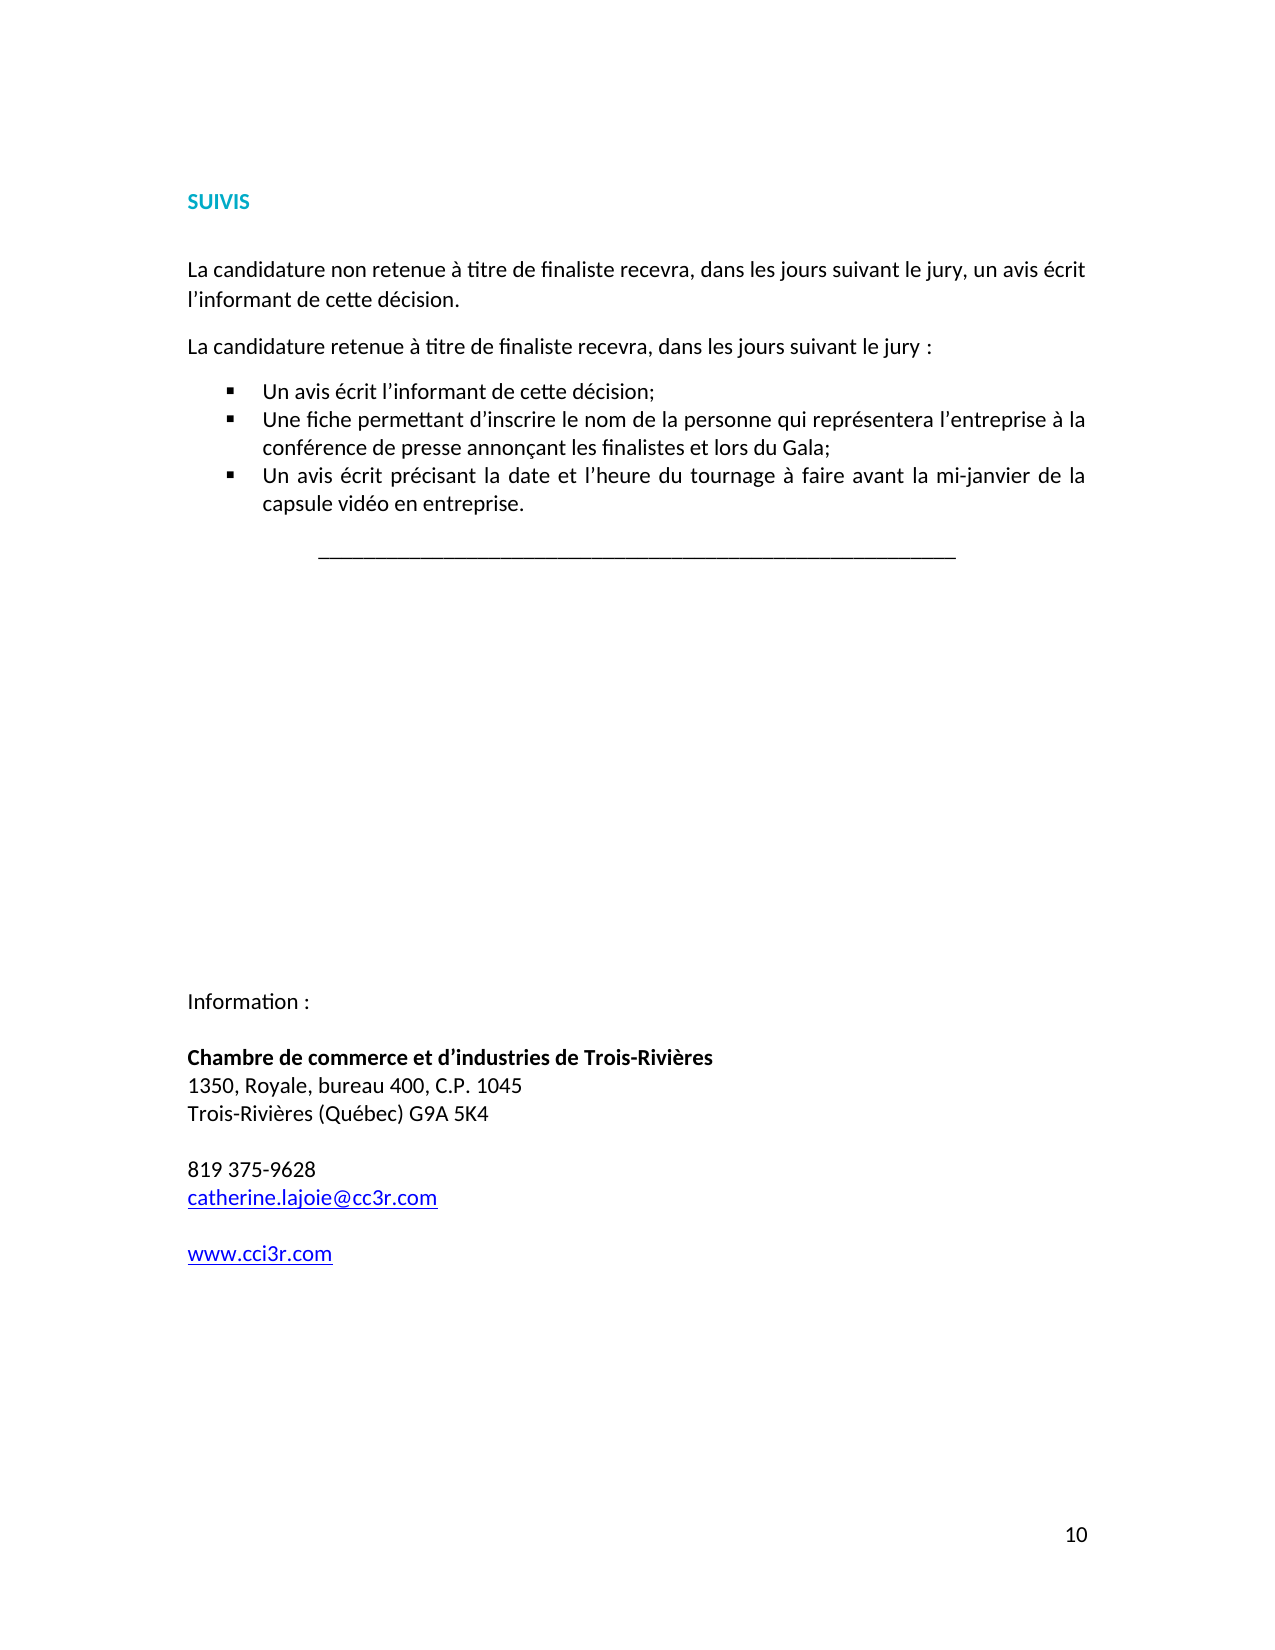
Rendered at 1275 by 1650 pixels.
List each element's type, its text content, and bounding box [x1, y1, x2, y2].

text La candidature retenue à titre de finaliste recevra, dans les jours suivant le jury : [187, 332, 1087, 360]
list Un avis écrit précisant la date et l’heure du tournage à faire avant la mi-janvier de la capsule vidéo en entreprise. [225, 461, 1087, 517]
text 819 375-9628 [187, 1156, 1087, 1183]
text La candidature non retenue à titre de finaliste recevra, dans les jours suivant le jury, un avis écrit l’informant de cette décision. [187, 255, 1087, 313]
text ________________________________________________________ [187, 534, 1087, 562]
list Un avis écrit l’informant de cette décision; [225, 377, 1087, 405]
text 1350, Royale, bureau 400, C.P. 1045 [187, 1071, 1087, 1099]
text Information : [187, 987, 1087, 1015]
list Une fiche permettant d’inscrire le nom de la personne qui représentera l’entreprise à la conférence de presse annonçant les finalistes et lors du Gala; [225, 405, 1087, 461]
text Trois-Rivières (Québec) G9A 5K4 [187, 1099, 1087, 1127]
text www.cci3r.com [187, 1239, 1087, 1268]
text catherine.lajoie@cc3r.com [187, 1183, 1087, 1212]
text Chambre de commerce et d’industries de Trois-Rivières [187, 1043, 1087, 1071]
text SUIVIS [187, 187, 1087, 216]
